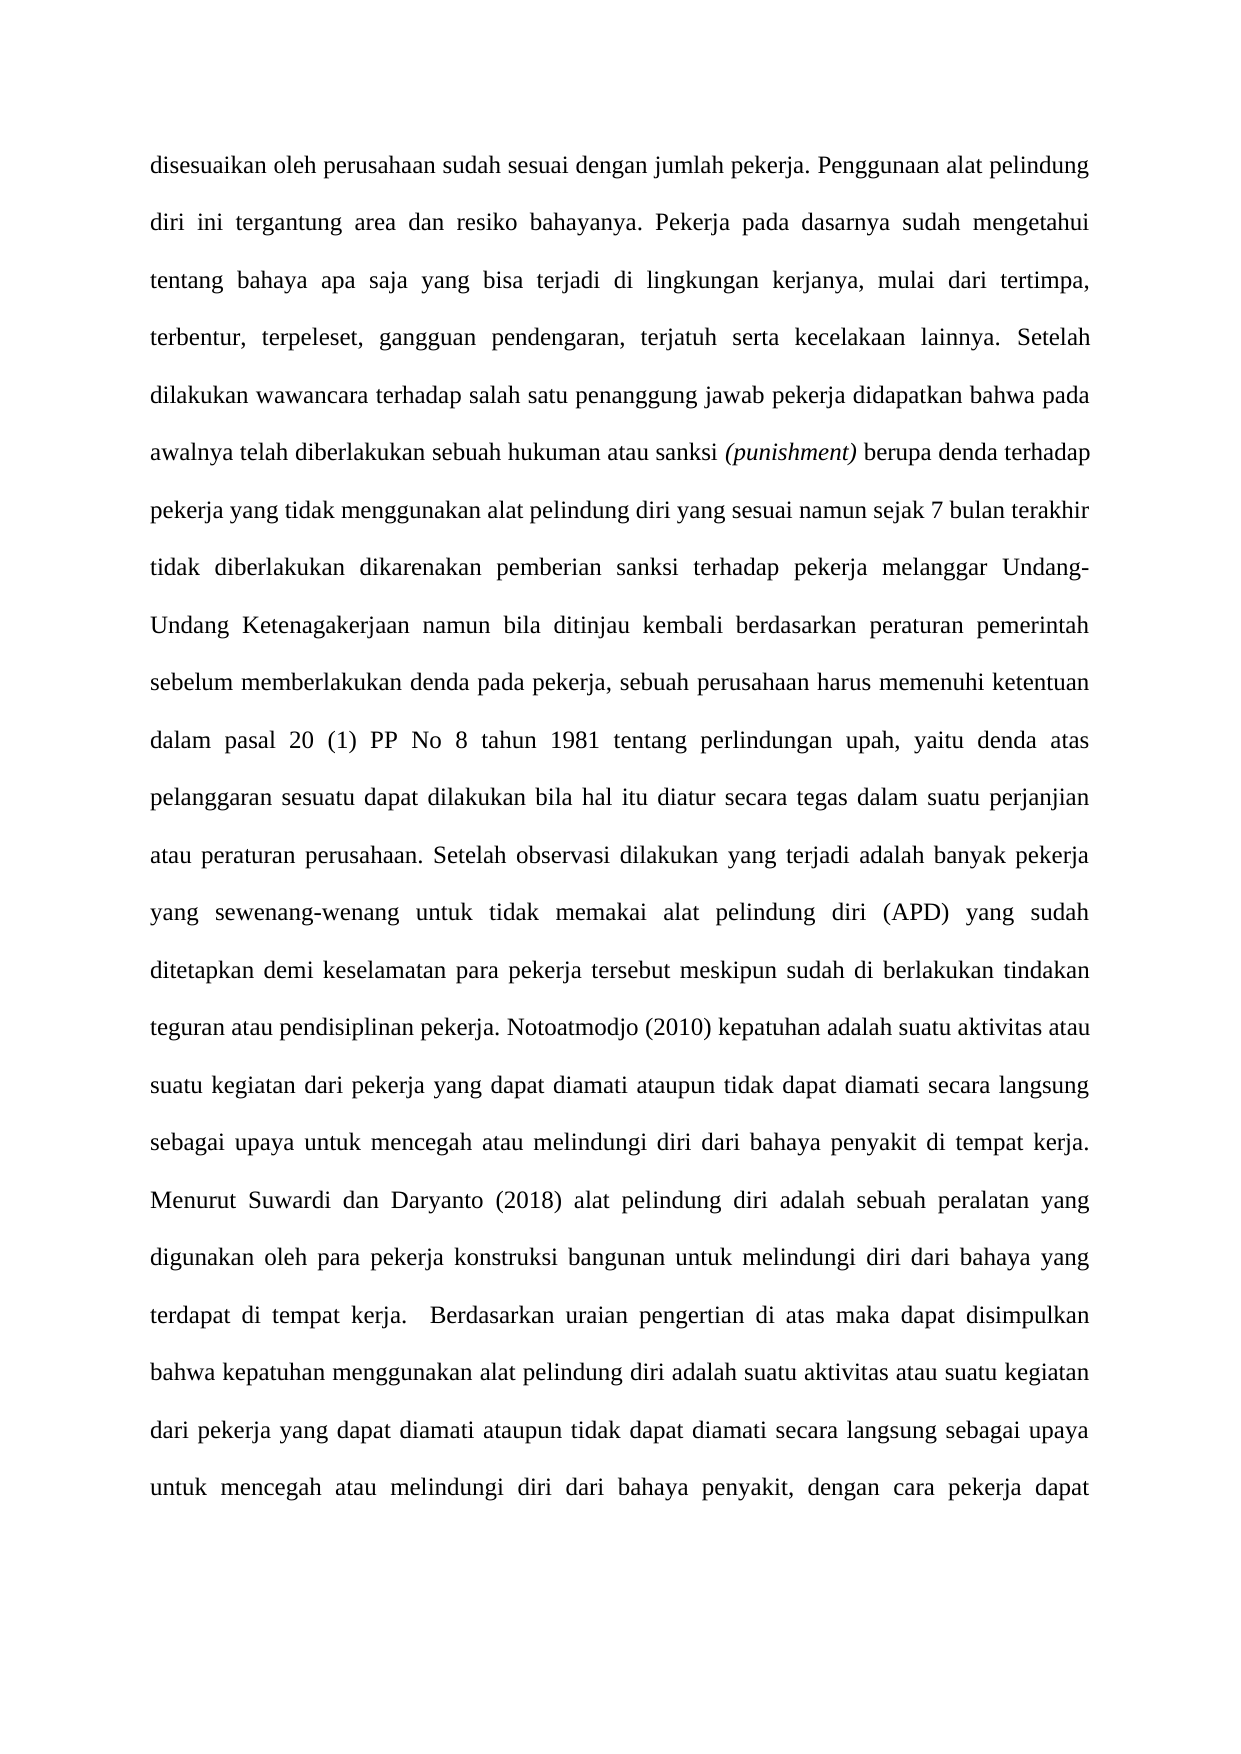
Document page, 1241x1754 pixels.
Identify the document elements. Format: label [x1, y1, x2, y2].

text [150, 150, 1090, 1501]
